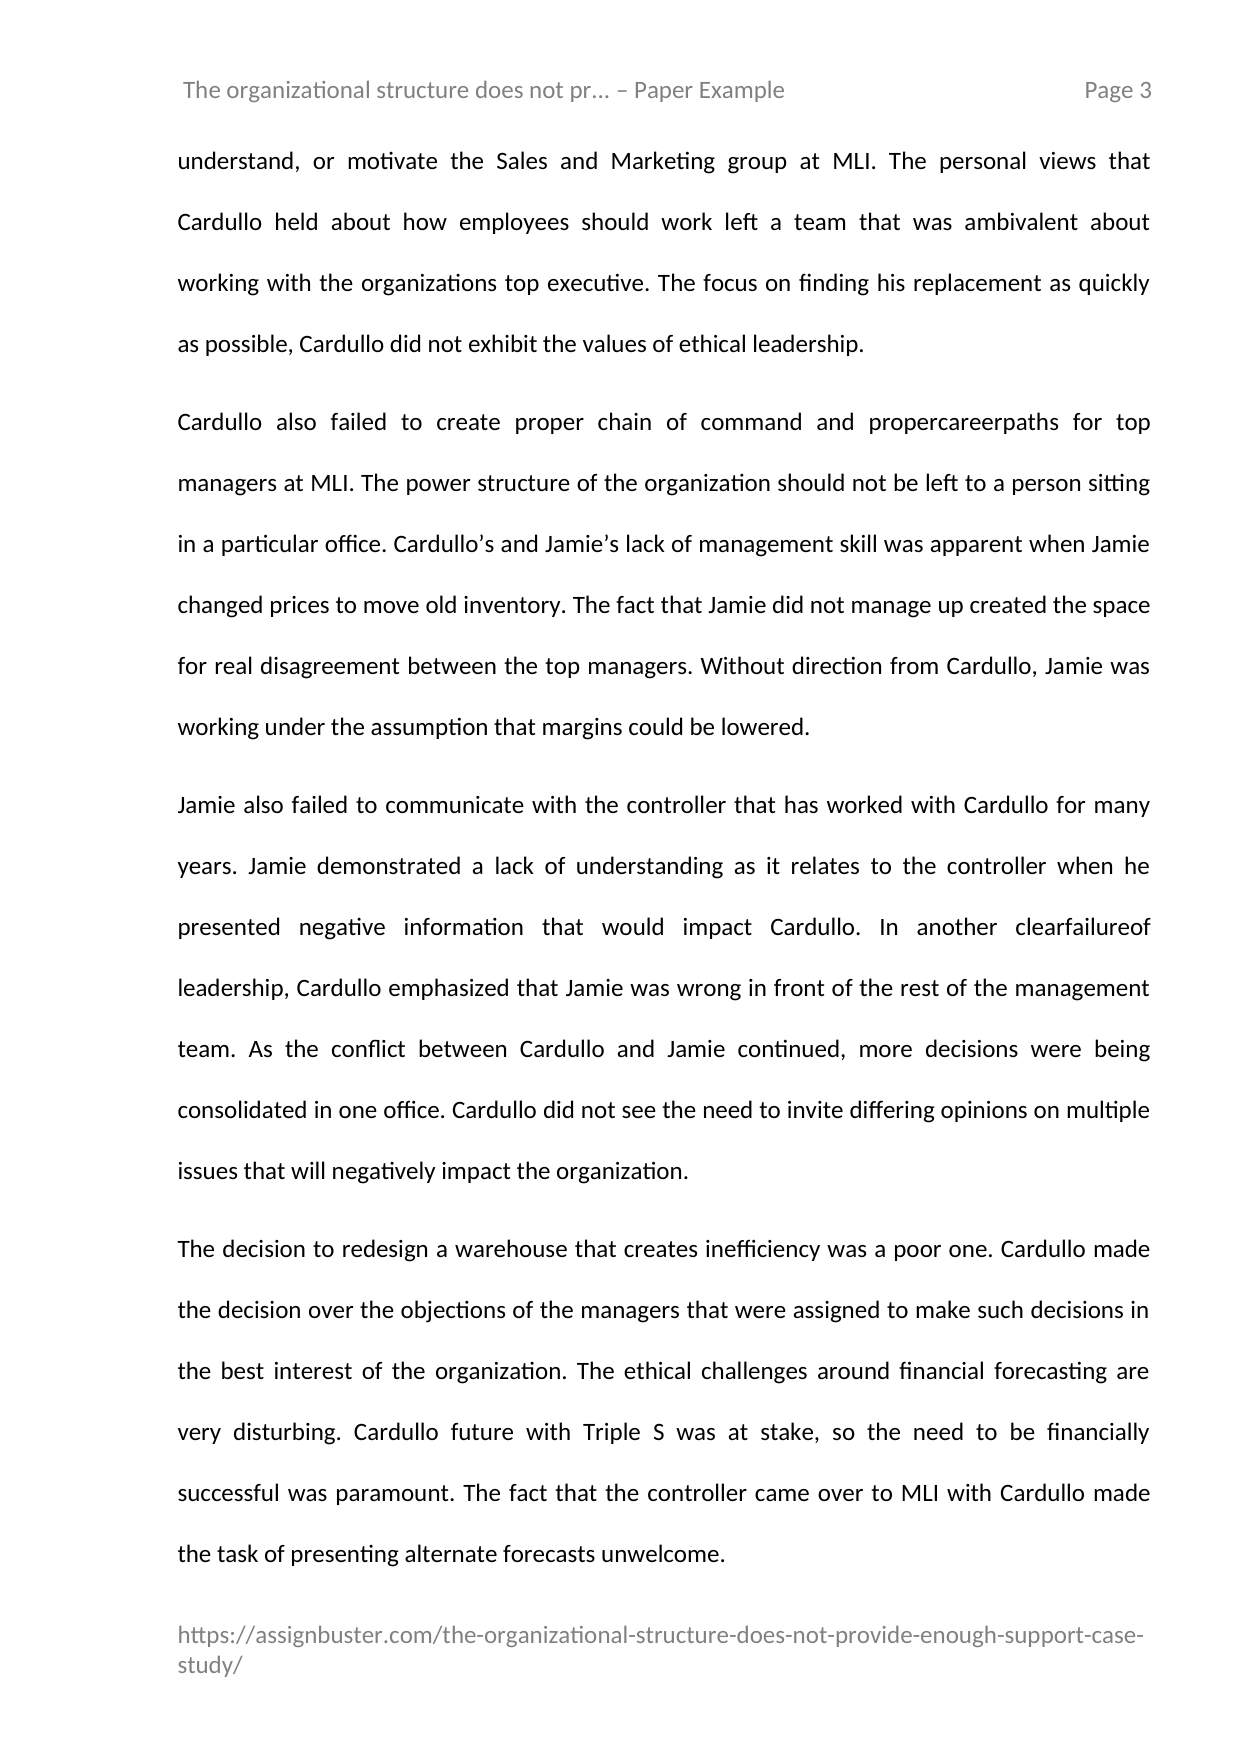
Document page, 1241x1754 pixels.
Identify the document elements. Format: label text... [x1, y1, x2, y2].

text Jamie also failed to communicate with the controller that has worked with Cardullo for many years. Jamie demonstrated a lack of understanding as it relates to the controller when he presented negative information that would impact Cardullo. In another clearfailureof leadership, Cardullo emphasized that Jamie was wrong in front of the rest of the management team. As the conflict between Cardullo and Jamie continued, more decisions were being consolidated in one office. Cardullo did not see the need to invite differing opinions on multiple issues that will negatively impact the organization. [177, 789, 1152, 1186]
text Cardullo also failed to create proper chain of command and propercareerpaths for top managers at MLI. The power structure of the organization should not be left to a person sitting in a particular office. Cardullo’s and Jamie’s lack of management skill was apparent when Jamie changed prices to move old inventory. The fact that Jamie did not manage up created the space for real disagreement between the top managers. Without direction from Cardullo, Jamie was working under the assumption that margins could be lowered. [177, 406, 1152, 742]
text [177, 145, 1152, 359]
text The decision to redesign a warehouse that creates inefficiency was a poor one. Cardullo made the decision over the objections of the managers that were assigned to make such decisions in the best interest of the organization. The ethical challenges around financial forecasting are very disturbing. Cardullo future with Triple S was at stake, so the need to be financially successful was paramount. The fact that the controller came over to MLI with Cardullo made the task of presenting alternate forecasts unwelcome. [177, 1233, 1152, 1568]
